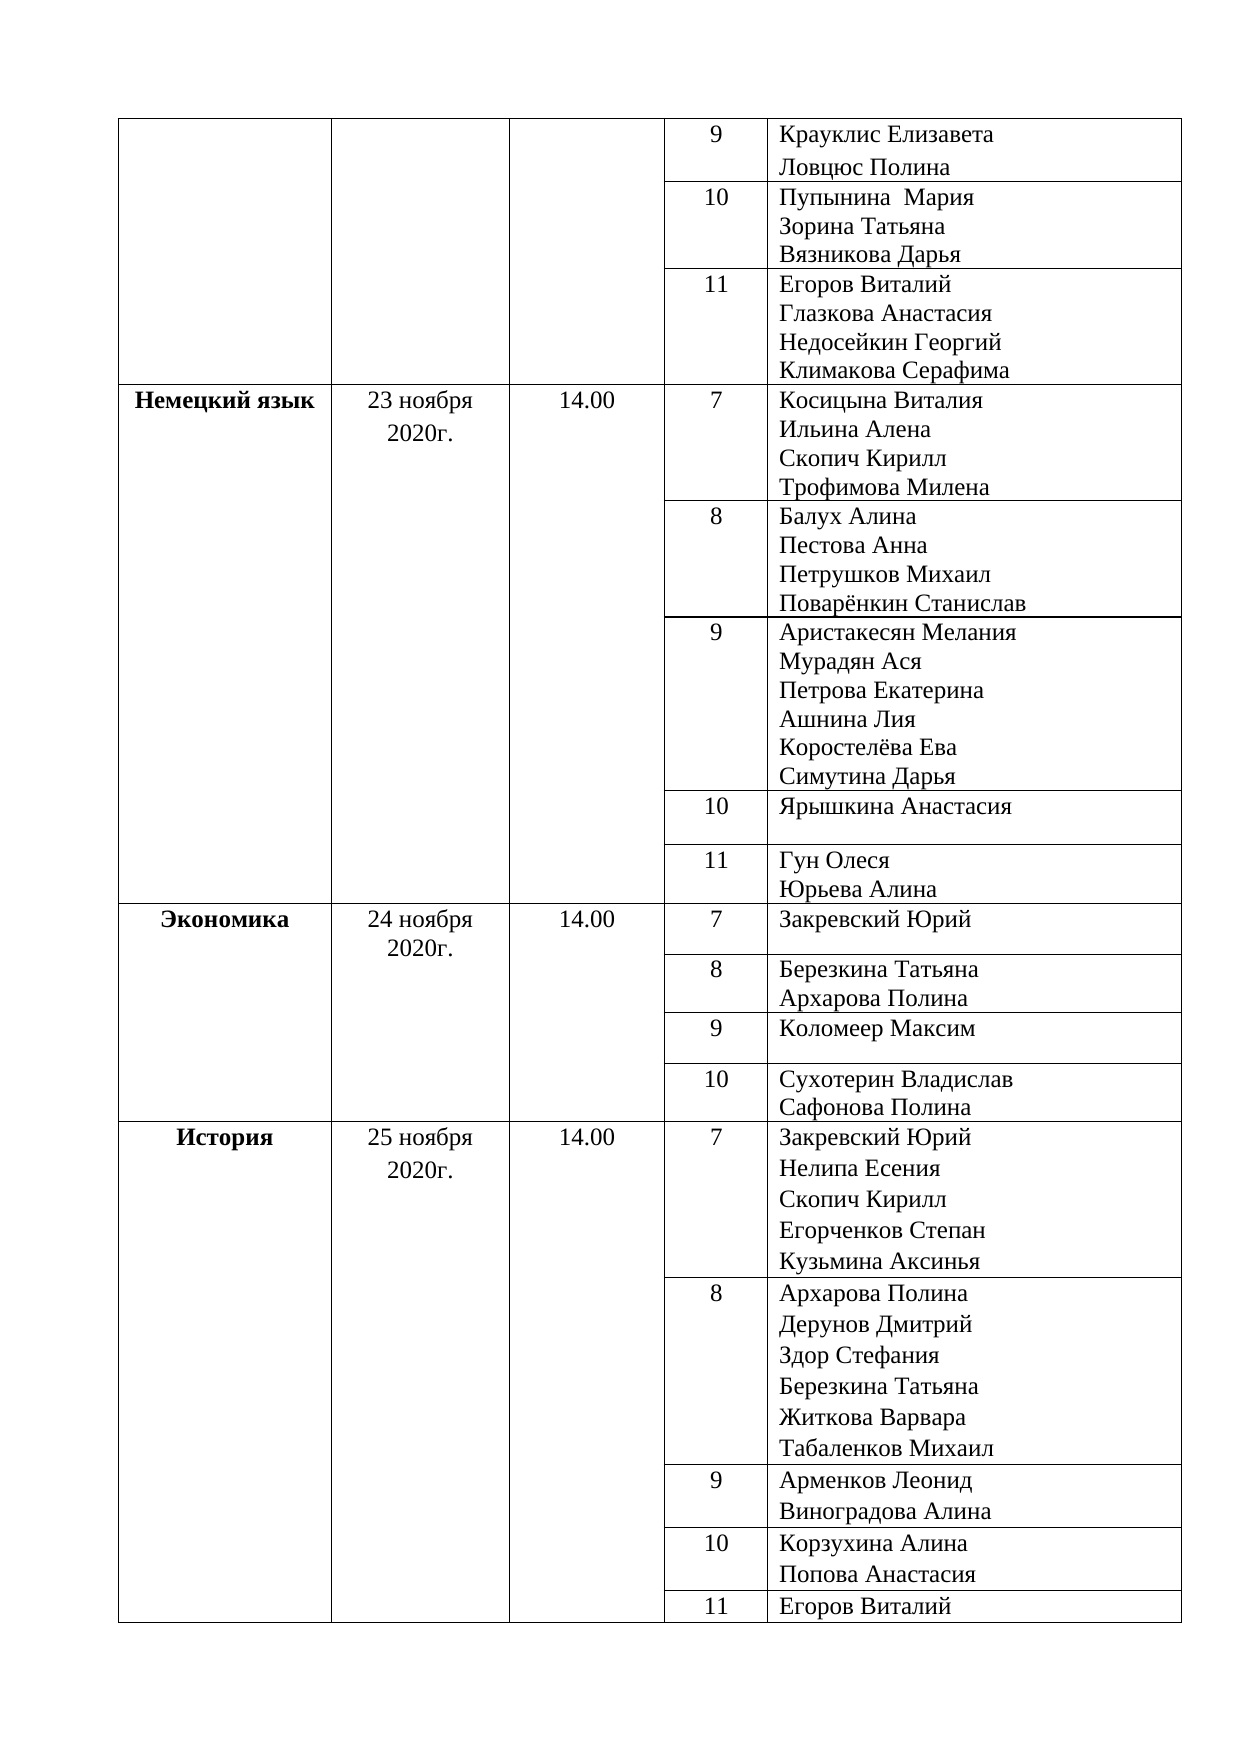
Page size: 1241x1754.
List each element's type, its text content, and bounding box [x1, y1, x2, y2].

table_cell Экономика [119, 904, 331, 1121]
table_cell 9 [665, 1465, 767, 1527]
table_cell 7 [665, 904, 767, 953]
table_cell Архарова Полина Дерунов Дмитрий Здор Стефания Березкина Татьяна Житкова Варвара Табаленков Михаил [768, 1278, 1181, 1464]
table_cell 25 ноября 2020г. [332, 1122, 509, 1622]
table_cell Егоров Виталий Глазкова Анастасия Недосейкин Георгий Климакова Серафима [768, 269, 1181, 384]
table_cell Ярышкина Анастасия [768, 791, 1181, 844]
table_cell Аристакесян Мелания Мурадян Ася Петрова Екатерина Ашнина Лия Коростелёва Ева Симутина Дарья [768, 618, 1181, 790]
table_cell 23 ноября 2020г. [332, 385, 509, 903]
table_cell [768, 1591, 1181, 1622]
table_cell 10 [665, 791, 767, 844]
table_cell Закревский Юрий [768, 904, 1181, 953]
table_cell Коломеер Максим [768, 1013, 1181, 1063]
table_cell 9 [665, 618, 767, 790]
table_cell 7 [665, 1122, 767, 1277]
table_cell 7 [665, 385, 767, 500]
table_cell Немецкий язык [119, 385, 331, 903]
table_cell Арменков Леонид Виноградова Алина [768, 1465, 1181, 1527]
table_cell Косицына Виталия Ильина Алена Скопич Кирилл Трофимова Милена [768, 385, 1181, 500]
table_cell Сухотерин Владислав Сафонова Полина [768, 1064, 1181, 1121]
table_cell Березкина Татьяна Архарова Полина [768, 955, 1181, 1012]
table_cell 8 [665, 955, 767, 1012]
table_cell Балух Алина Пестова Анна Петрушков Михаил Поварёнкин Станислав [768, 501, 1181, 616]
table_cell 10 [665, 182, 767, 268]
table_cell 9 [665, 1013, 767, 1063]
table_cell 14.00 [510, 904, 664, 1121]
table_cell История [119, 1122, 331, 1622]
table_cell 14.00 [510, 1122, 664, 1622]
table_cell 24 ноября 2020г. [332, 904, 509, 1121]
table_cell 14.00 [510, 385, 664, 903]
table_cell Корзухина Алина Попова Анастасия [768, 1528, 1181, 1590]
table_cell 9 [665, 119, 767, 181]
table_cell 11 [665, 1591, 767, 1622]
table_cell 8 [665, 1278, 767, 1464]
table_cell Гун Олеся Юрьева Алина [768, 845, 1181, 903]
table_cell Пупынина Мария Зорина Татьяна Вязникова Дарья [768, 182, 1181, 268]
table_cell 11 [665, 845, 767, 903]
table_cell Крауклис Елизавета Ловцюс Полина [768, 119, 1181, 181]
table_cell 10 [665, 1528, 767, 1590]
table_cell 11 [665, 269, 767, 384]
table_cell 8 [665, 501, 767, 616]
table_cell Закревский Юрий Нелипа Есения Скопич Кирилл Егорченков Степан Кузьмина Аксинья [768, 1122, 1181, 1277]
table_cell 10 [665, 1064, 767, 1121]
